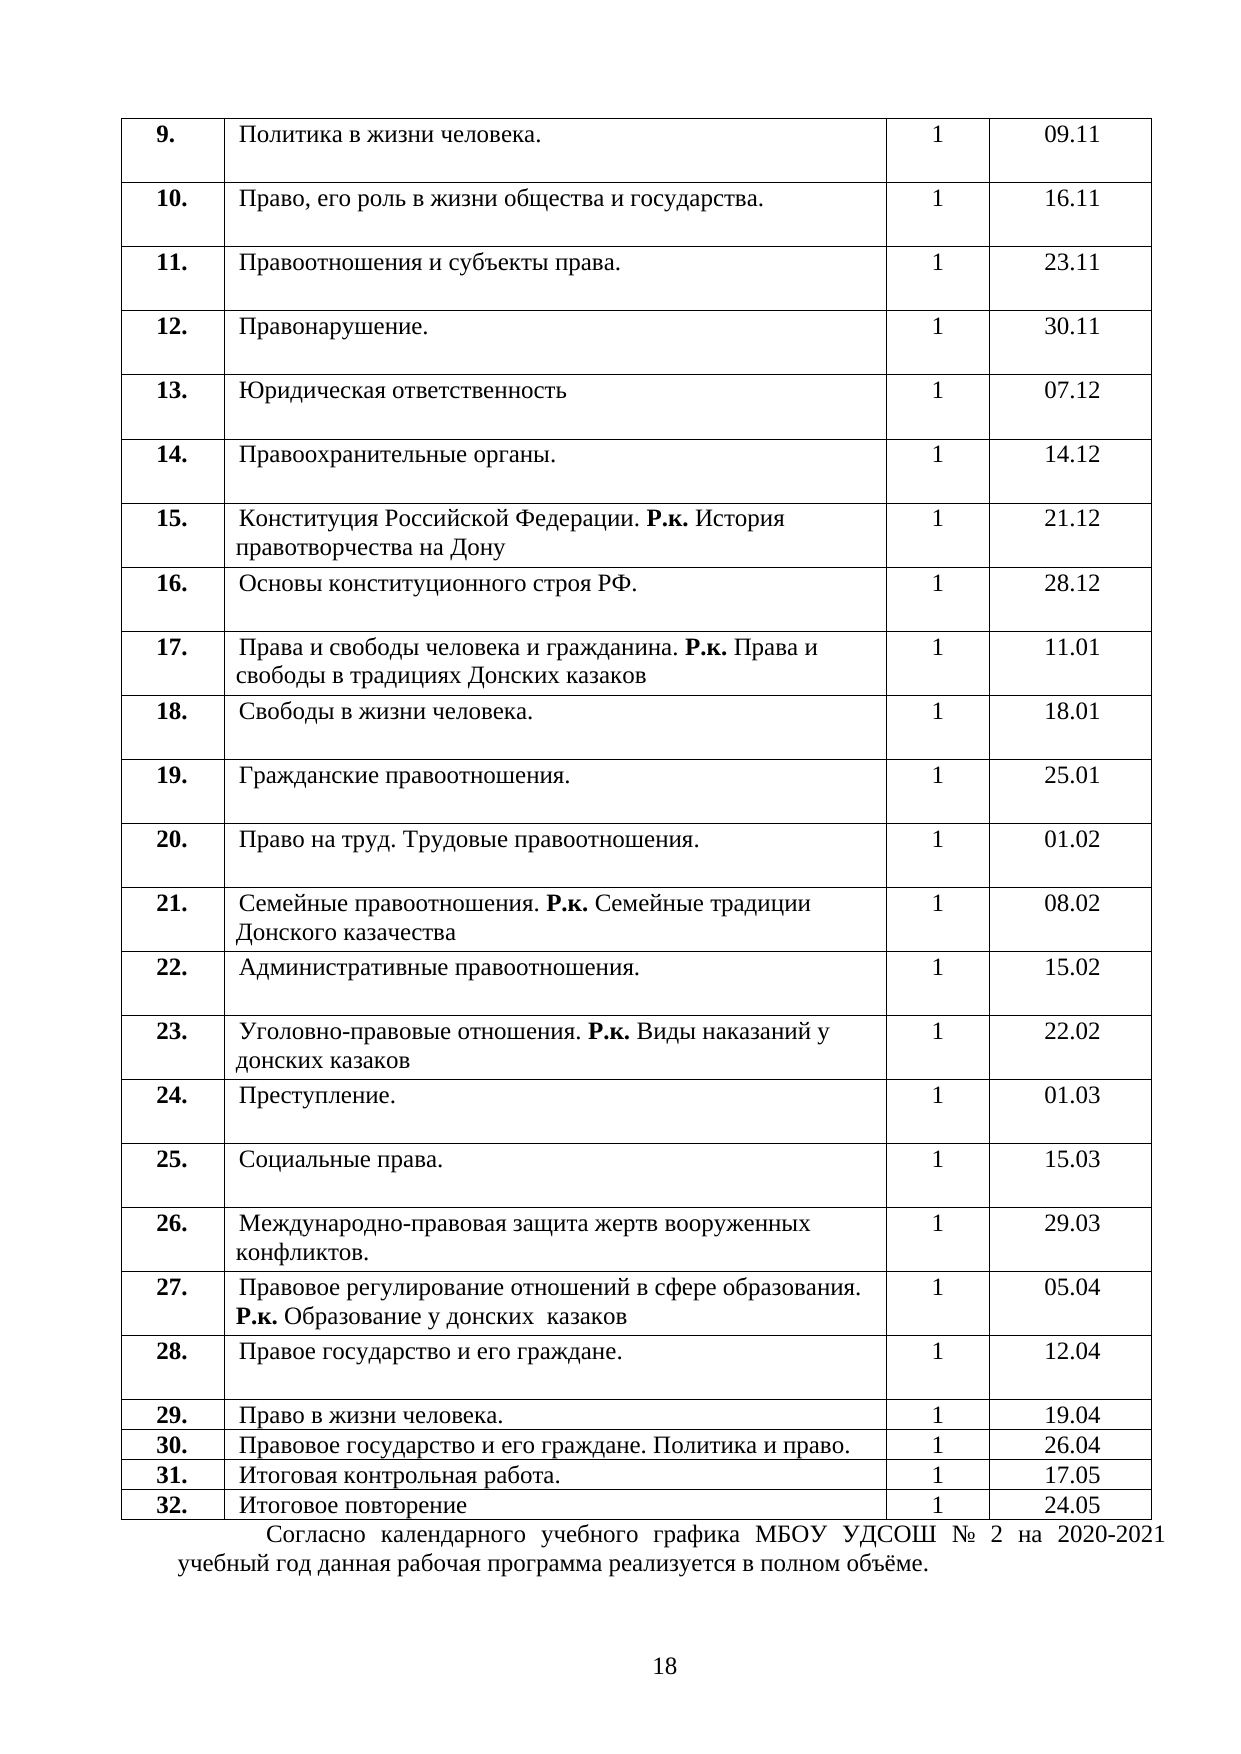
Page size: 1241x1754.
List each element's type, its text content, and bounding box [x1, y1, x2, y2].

table_cell 1 [887, 440, 989, 502]
table_cell 1 [887, 183, 989, 246]
table_cell 1 [887, 1400, 989, 1429]
table_cell 1 [887, 696, 989, 759]
table_cell Юридическая ответственность [225, 375, 886, 438]
list Согласно календарного учебного графика МБОУ УДСОШ № 2 на 2020-2021 учебный год данная рабочая программа реализуется в полном объёме. [177, 1519, 1167, 1577]
table_cell 22.02 [990, 1016, 1151, 1079]
table_cell 1 [887, 247, 989, 310]
table_cell [122, 1336, 224, 1399]
table_cell [122, 1460, 224, 1489]
table_cell 1 [887, 375, 989, 438]
table_cell [122, 760, 224, 823]
table_cell 1 [887, 1016, 989, 1079]
table_cell [122, 440, 224, 502]
table_cell Свободы в жизни человека. [225, 696, 886, 759]
table_cell 23.11 [990, 247, 1151, 310]
table_cell Международно-правовая защита жертв вооруженных конфликтов. [225, 1208, 886, 1271]
table_cell 21.12 [990, 504, 1151, 567]
table_cell Основы конституционного строя РФ. [225, 568, 886, 631]
table_cell Конституция Российской Федерации. Р.к. История правотворчества на Дону [225, 504, 886, 567]
table_cell [122, 568, 224, 631]
table_cell [122, 1430, 224, 1459]
table_cell Права и свободы человека и гражданина. Р.к. Права и свободы в традициях Донских казаков [225, 632, 886, 695]
table_cell 1 [887, 119, 989, 182]
table_cell 1 [887, 1490, 989, 1518]
table_cell [122, 504, 224, 567]
table_cell 14.12 [990, 440, 1151, 502]
table_cell [122, 183, 224, 246]
table_cell [122, 952, 224, 1015]
table_cell 01.03 [990, 1080, 1151, 1143]
table_cell [122, 1208, 224, 1271]
table_cell 28.12 [990, 568, 1151, 631]
table_cell 1 [887, 311, 989, 374]
table_cell [122, 1016, 224, 1079]
table_cell 05.04 [990, 1272, 1151, 1335]
table_cell Правовое регулирование отношений в сфере образования. Р.к. Образование у донских казаков [225, 1272, 886, 1335]
table_cell Политика в жизни человека. [225, 119, 886, 182]
table_cell [122, 1144, 224, 1207]
table_cell 1 [887, 824, 989, 887]
table_cell 1 [887, 568, 989, 631]
table_cell Преступление. [225, 1080, 886, 1143]
table_cell Право в жизни человека. [225, 1400, 886, 1429]
table_cell [122, 696, 224, 759]
table_cell 11.01 [990, 632, 1151, 695]
table_cell Правонарушение. [225, 311, 886, 374]
table_cell 1 [887, 504, 989, 567]
table_cell 1 [887, 1460, 989, 1489]
table_cell [122, 1080, 224, 1143]
table_cell [122, 311, 224, 374]
table_cell 1 [887, 1336, 989, 1399]
table_cell Правое государство и его граждане. [225, 1336, 886, 1399]
table_cell [122, 375, 224, 438]
table_cell 15.03 [990, 1144, 1151, 1207]
table_cell 1 [887, 1208, 989, 1271]
table_cell 24.05 [990, 1490, 1151, 1518]
table_cell 09.11 [990, 119, 1151, 182]
table_cell 08.02 [990, 888, 1151, 951]
table_cell [122, 1490, 224, 1518]
table_cell Итоговая контрольная работа. [225, 1460, 886, 1489]
table_cell Семейные правоотношения. Р.к. Семейные традиции Донского казачества [225, 888, 886, 951]
table_cell [122, 247, 224, 310]
table_cell 1 [887, 952, 989, 1015]
table_cell 1 [887, 1272, 989, 1335]
table_cell Итоговое повторение [225, 1490, 886, 1518]
table_cell 07.12 [990, 375, 1151, 438]
table_cell 1 [887, 632, 989, 695]
table_cell 1 [887, 760, 989, 823]
table_cell [122, 632, 224, 695]
table_cell 19.04 [990, 1400, 1151, 1429]
table_cell 17.05 [990, 1460, 1151, 1489]
table_cell 1 [887, 1144, 989, 1207]
table_cell 25.01 [990, 760, 1151, 823]
table_cell 29.03 [990, 1208, 1151, 1271]
table_cell 15.02 [990, 952, 1151, 1015]
table_cell [122, 1272, 224, 1335]
table_cell 30.11 [990, 311, 1151, 374]
table_cell [122, 119, 224, 182]
table_cell Право на труд. Трудовые правоотношения. [225, 824, 886, 887]
table_cell [122, 824, 224, 887]
table_cell Право, его роль в жизни общества и государства. [225, 183, 886, 246]
table_cell [122, 888, 224, 951]
table_cell 1 [887, 1430, 989, 1459]
table_cell 26.04 [990, 1430, 1151, 1459]
table_cell 16.11 [990, 183, 1151, 246]
table_cell Уголовно-правовые отношения. Р.к. Виды наказаний у донских казаков [225, 1016, 886, 1079]
table_cell Социальные права. [225, 1144, 886, 1207]
table_cell Административные правоотношения. [225, 952, 886, 1015]
table_cell 1 [887, 1080, 989, 1143]
table_cell Правоотношения и субъекты права. [225, 247, 886, 310]
table_cell Правоохранительные органы. [225, 440, 886, 502]
table_cell 1 [887, 888, 989, 951]
table_cell Гражданские правоотношения. [225, 760, 886, 823]
table_cell [122, 1400, 224, 1429]
table_cell Правовое государство и его граждане. Политика и право. [225, 1430, 886, 1459]
table_cell 01.02 [990, 824, 1151, 887]
table_cell 12.04 [990, 1336, 1151, 1399]
table_cell 18.01 [990, 696, 1151, 759]
